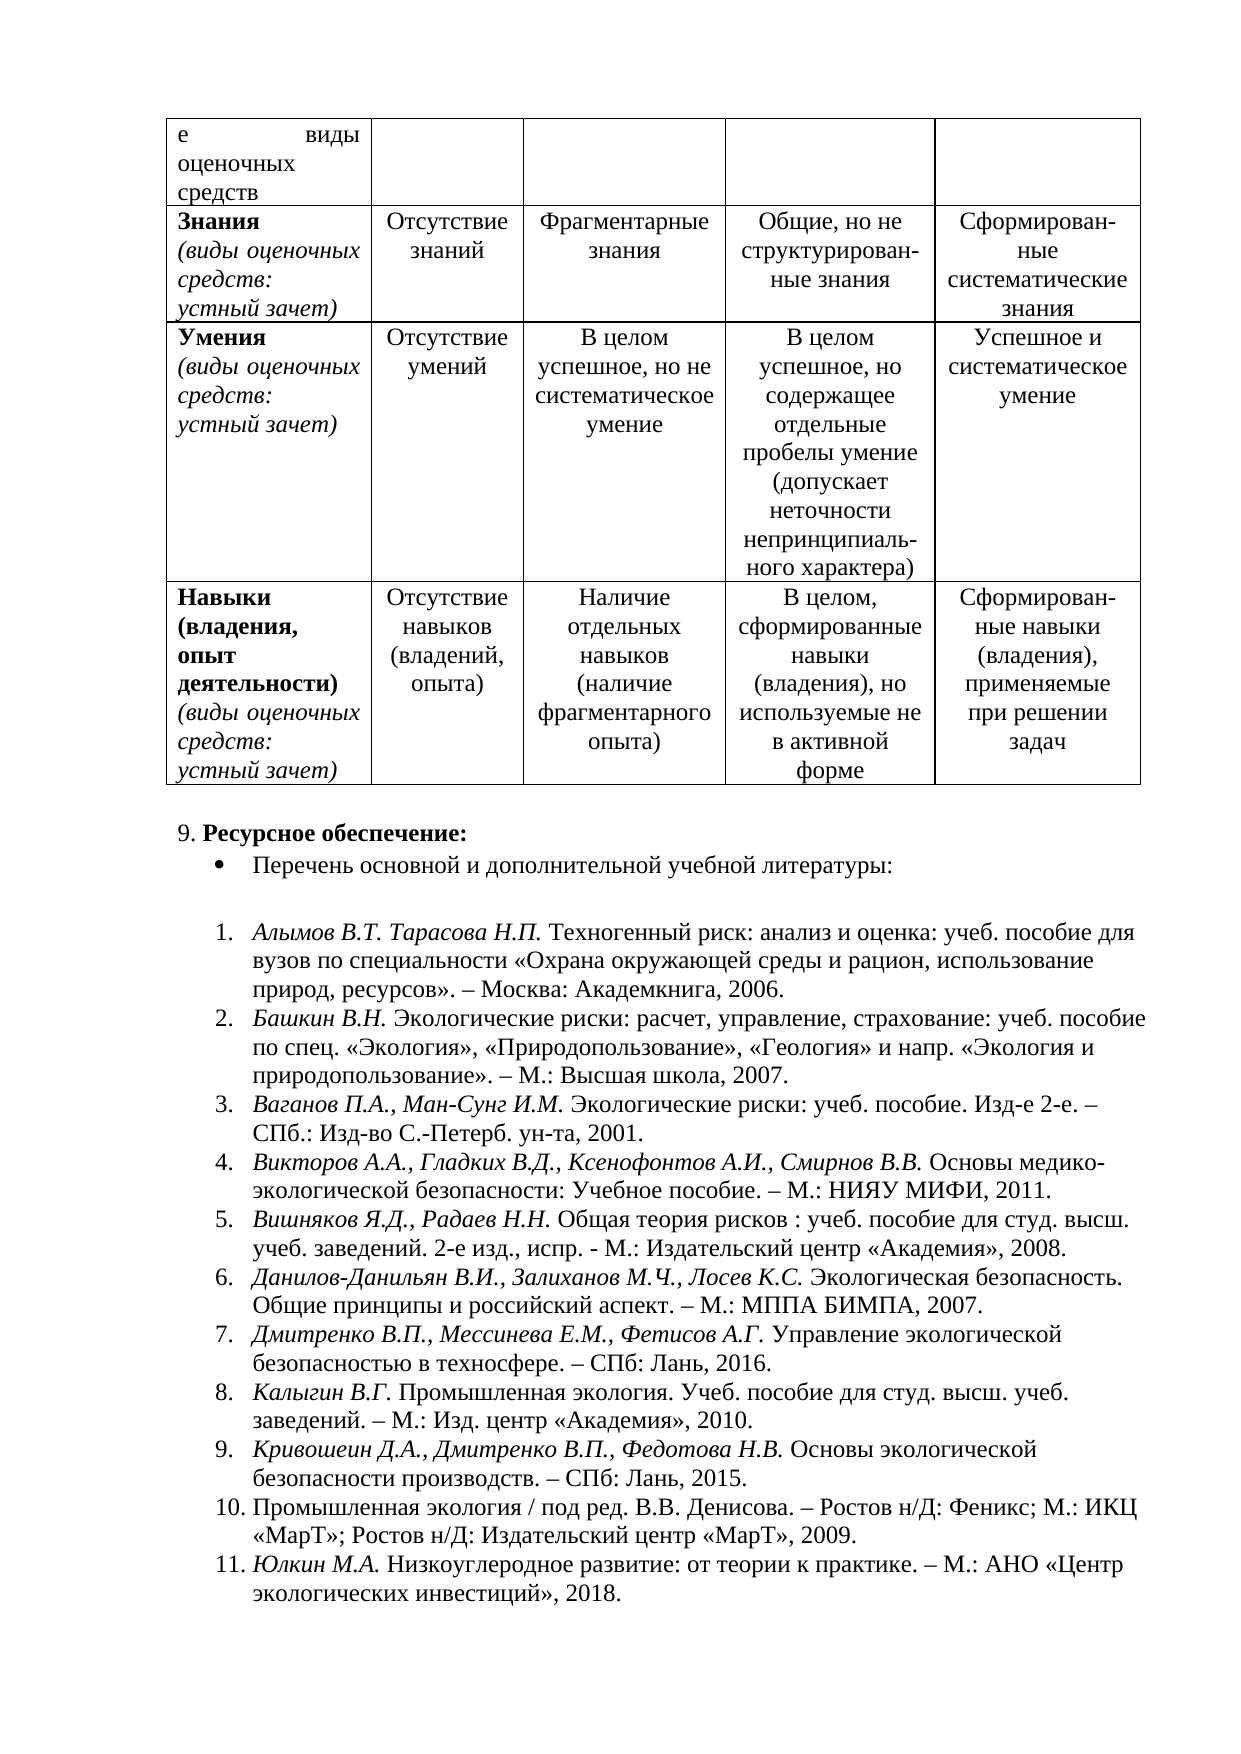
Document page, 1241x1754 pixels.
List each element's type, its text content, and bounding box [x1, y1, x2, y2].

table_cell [167, 119, 371, 205]
table_cell Сформирован-ные систематические знания [936, 206, 1140, 321]
table_cell Наличие отдельных навыков (наличие фрагментарного опыта) [524, 582, 725, 783]
table_cell 4 [726, 119, 934, 205]
table_cell Общие, но не структурирован-ные знания [726, 206, 934, 321]
table_cell Фрагментарные знания [524, 206, 725, 321]
list Викторов А.А., Гладких В.Д., Ксенофонтов А.И., Смирнов В.В. Основы медико-экологической безопасности: Учебное пособие. – М.: НИЯУ МИФИ, 2011. [215, 1147, 1152, 1204]
table_cell Отсутствие знаний [372, 206, 523, 321]
list Вишняков Я.Д., Радаев Н.Н. Общая теория рисков : учеб. пособие для студ. высш. учеб. заведений. 2-е изд., испр. - М.: Издательский центр «Академия», 2008. [215, 1204, 1152, 1262]
table_cell В целом, сформированные навыки (владения), но используемые не в активной форме [726, 582, 934, 783]
list Ваганов П.А., Ман-Сунг И.М. Экологические риски: учеб. пособие. Изд-е 2-е. – СПб.: Изд-во С.-Петерб. ун-та, 2001. [215, 1089, 1152, 1147]
list Башкин В.Н. Экологические риски: расчет, управление, страхование: учеб. пособие по спец. «Экология», «Природопользование», «Геология» и напр. «Экология и природопользование». – М.: Высшая школа, 2007. [215, 1003, 1152, 1089]
table_cell Умения (виды оценочных средств: устный зачет) [167, 323, 371, 581]
table_cell Отсутствие навыков (владений, опыта) [372, 582, 523, 783]
list Алымов В.Т. Тарасова Н.П. Техногенный риск: анализ и оценка: учеб. пособие для вузов по специальности «Охрана окружающей среды и рацион, использование природ, ресурсов». – Москва: Академкнига, 2006. [215, 917, 1152, 1003]
table_cell Успешное и систематическое умение [936, 323, 1140, 581]
table_cell Сформирован-ные навыки (владения), применяемые при решении задач [936, 582, 1140, 783]
table_cell 3 [524, 119, 725, 205]
table_cell В целом успешное, но не систематическое умение [524, 323, 725, 581]
table_cell 5 [936, 119, 1140, 205]
table_cell В целом успешное, но содержащее отдельные пробелы умение (допускает неточности непринципиаль-ного характера) [726, 323, 934, 581]
text 9. Ресурсное обеспечение: [177, 818, 1152, 846]
table_cell Знания (виды оценочных средств: устный зачет) [167, 206, 371, 321]
table_cell Отсутствие умений [372, 323, 523, 581]
list Перечень основной и дополнительной учебной литературы: [215, 851, 1152, 879]
list Промышленная экология / под ред. В.В. Денисова. – Ростов н/Д: Феникс; М.: ИКЦ «МарТ»; Ростов н/Д: Издательский центр «МарТ», 2009. [215, 1492, 1152, 1549]
table_cell 2 [372, 119, 523, 205]
list Дмитренко В.П., Мессинева Е.М., Фетисов А.Г. Управление экологической безопасностью в техносфере. – СПб: Лань, 2016. [215, 1319, 1152, 1377]
list Калыгин В.Г. Промышленная экология. Учеб. пособие для студ. высш. учеб. заведений. – М.: Изд. центр «Академия», 2010. [215, 1377, 1152, 1434]
list Кривошеин Д.А., Дмитренко В.П., Федотова Н.В. Основы экологической безопасности производств. – СПб: Лань, 2015. [215, 1434, 1152, 1492]
table_cell Навыки (владения, опыт деятельности) (виды оценочных средств: устный зачет) [167, 582, 371, 783]
list Данилов-Данильян В.И., Залиханов М.Ч., Лосев К.С. Экологическая безопасность. Общие принципы и российский аспект. – М.: МППА БИМПА, 2007. [215, 1262, 1152, 1319]
list Юлкин М.А. Низкоуглеродное развитие: от теории к практике. – М.: АНО «Центр экологических инвестиций», 2018. [215, 1549, 1152, 1607]
